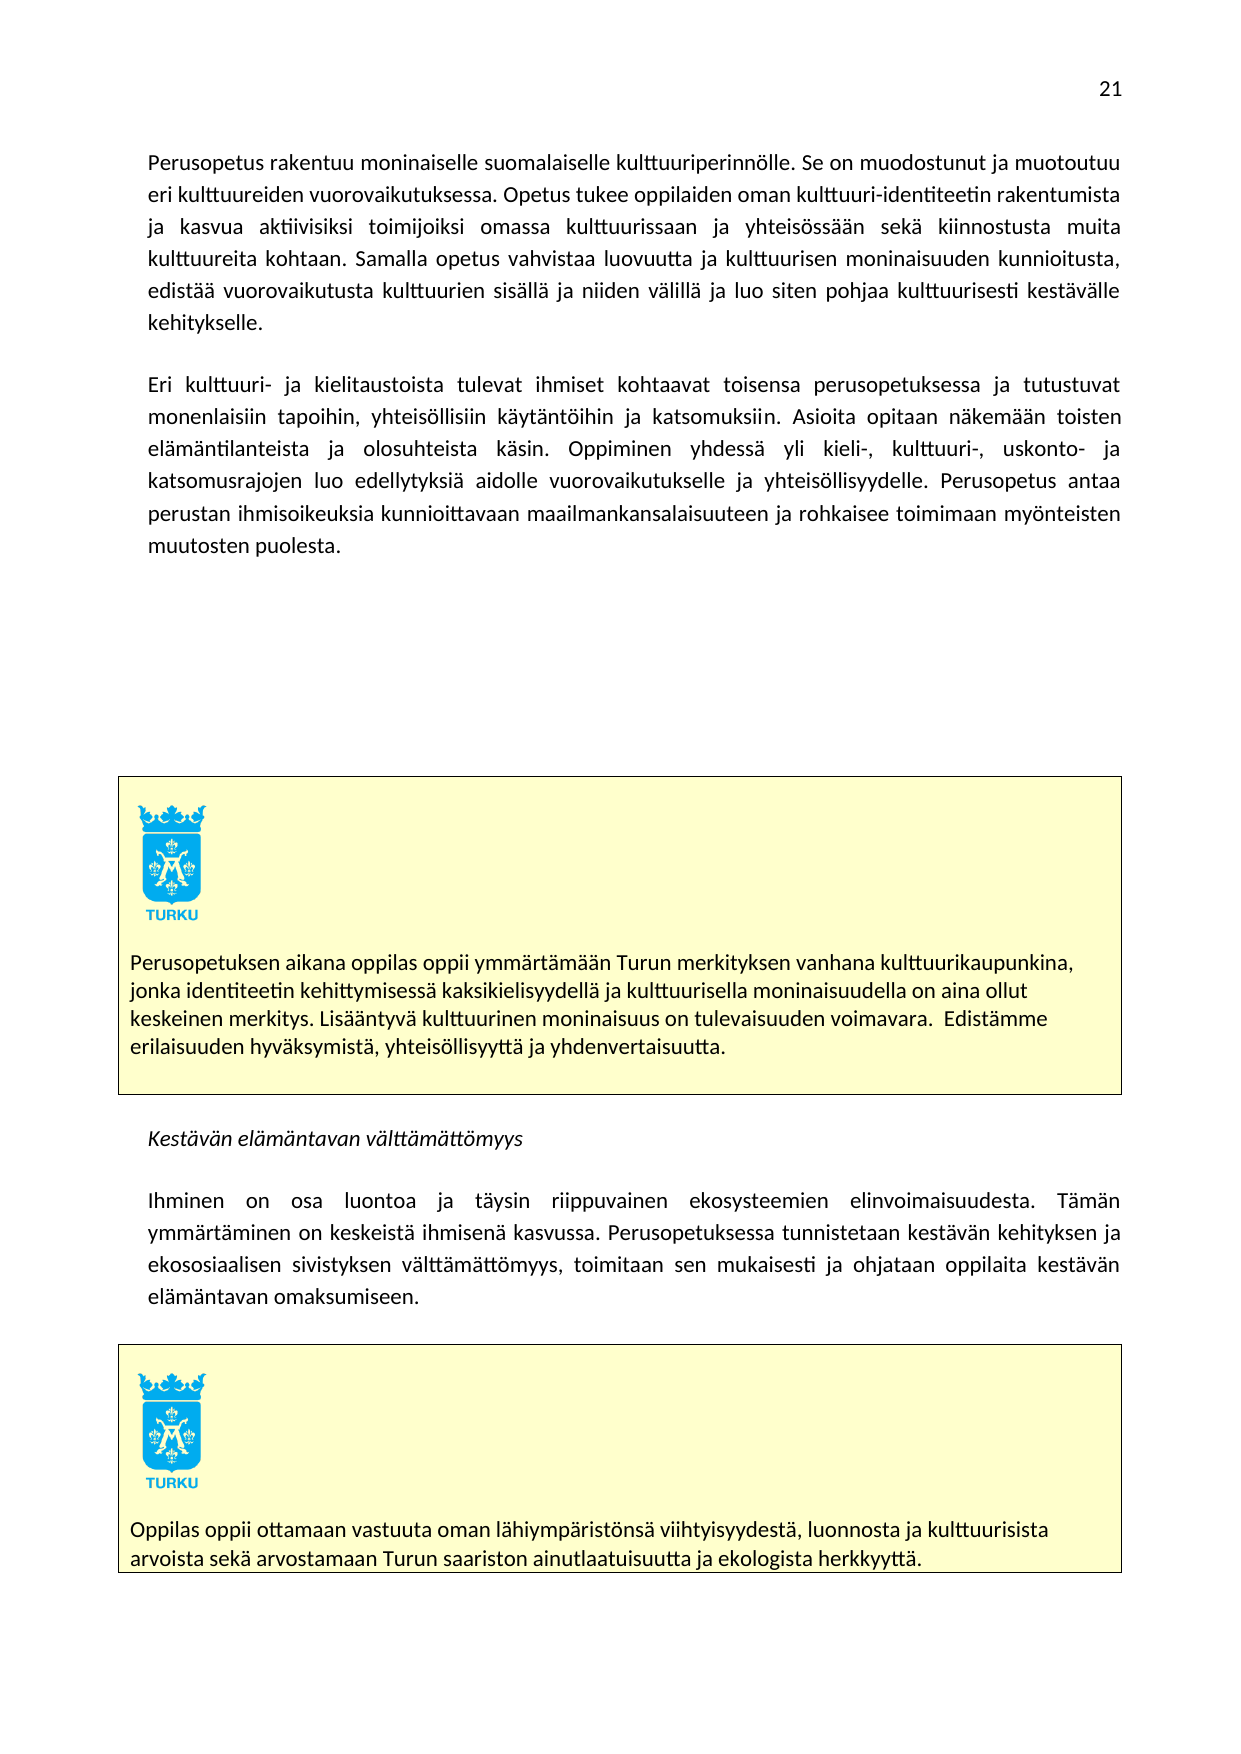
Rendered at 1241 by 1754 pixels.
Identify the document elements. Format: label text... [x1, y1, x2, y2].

text Perusopetus rakentuu moninaiselle suomalaiselle kulttuuriperinnölle. Se on muodostunut ja muotoutuu eri kulttuureiden vuorovaikutuksessa. Opetus tukee oppilaiden oman kulttuuri-identiteetin rakentumista ja kasvua aktiivisiksi toimijoiksi omassa kulttuurissaan ja yhteisössään sekä kiinnostusta muita kulttuureita kohtaan. Samalla opetus vahvistaa luovuutta ja kulttuurisen moninaisuuden kunnioitusta, edistää vuorovaikutusta kulttuurien sisällä ja niiden välillä ja luo siten pohjaa kulttuurisesti kestävälle kehitykselle. [148, 148, 1122, 337]
picture [129, 1371, 214, 1490]
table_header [119, 1345, 1121, 1572]
table_header Perusopetuksen aikana oppilas oppii ymmärtämään Turun merkityksen vanhana kulttuurikaupunkina, jonka identiteetin kehittymisessä kaksikielisyydellä ja kulttuurisella moninaisuudella on aina ollut keskeinen merkitys. Lisääntyvä kulttuurinen moninaisuus on tulevaisuuden voimavara. Edistämme erilaisuuden hyväksymistä, yhteisöllisyyttä ja yhdenvertaisuutta. [119, 777, 1121, 1094]
picture [129, 803, 214, 922]
text Kestävän elämäntavan välttämättömyys [118, 1124, 1122, 1152]
text Eri kulttuuri- ja kielitaustoista tulevat ihmiset kohtaavat toisensa perusopetuksessa ja tutustuvat monenlaisiin tapoihin, yhteisöllisiin käytäntöihin ja katsomuksiin. Asioita opitaan näkemään toisten elämäntilanteista ja olosuhteista käsin. Oppiminen yhdessä yli kieli-, kulttuuri-, uskonto- ja katsomusrajojen luo edellytyksiä aidolle vuorovaikutukselle ja yhteisöllisyydelle. Perusopetus antaa perustan ihmisoikeuksia kunnioittavaan maailmankansalaisuuteen ja rohkaisee toimimaan myönteisten muutosten puolesta. [148, 370, 1122, 559]
text Ihminen on osa luontoa ja täysin riippuvainen ekosysteemien elinvoimaisuudesta. Tämän ymmärtäminen on keskeistä ihmisenä kasvussa. Perusopetuksessa tunnistetaan kestävän kehityksen ja ekososiaalisen sivistyksen välttämättömyys, toimitaan sen mukaisesti ja ohjataan oppilaita kestävän elämäntavan omaksumiseen. [148, 1186, 1122, 1310]
